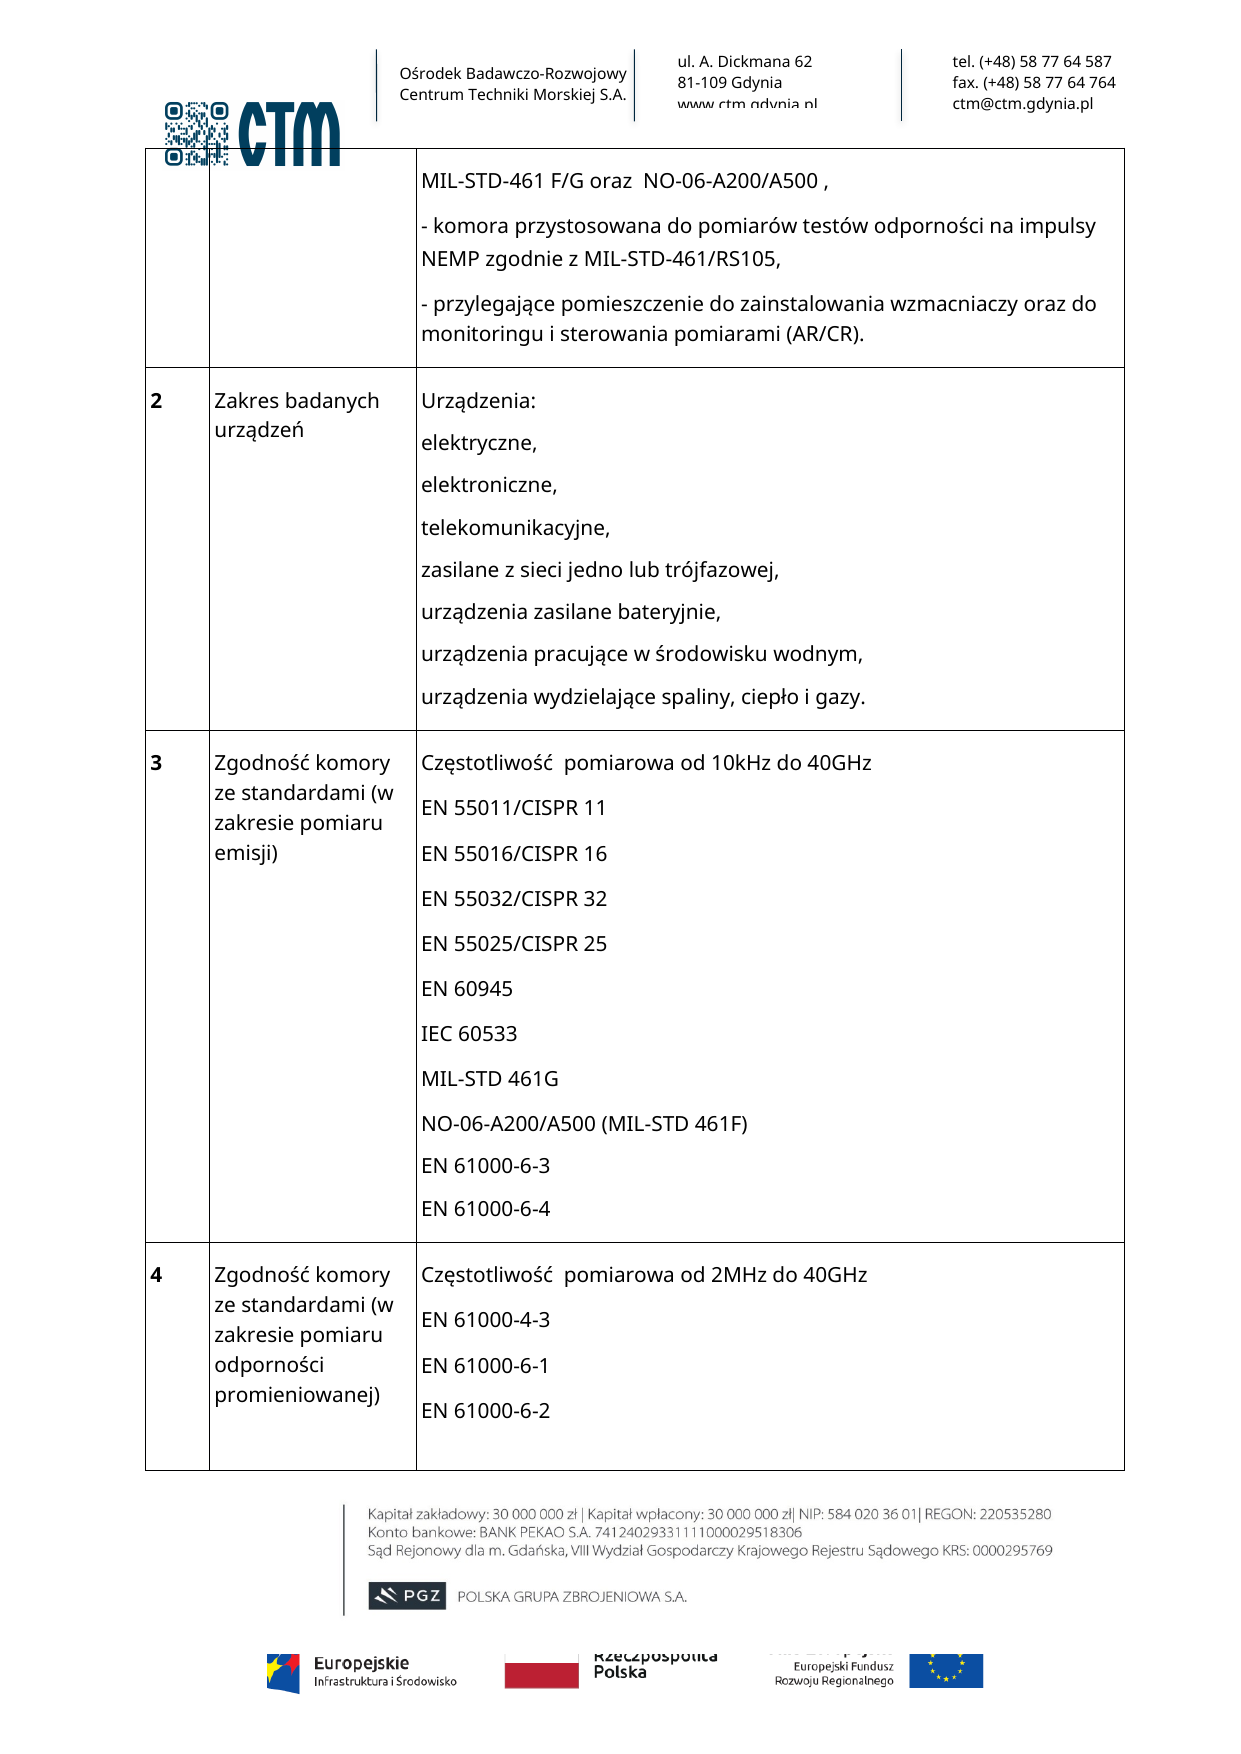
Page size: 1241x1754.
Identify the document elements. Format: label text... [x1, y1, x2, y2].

table_cell Zakres badanych urządzeń [210, 368, 416, 730]
table_cell Częstotliwość pomiarowa od 2MHz do 40GHz EN 61000-4-3 EN 61000-6-1 EN 61000-6-2 EN 55035 IEC 60533 MIL-STD 461G NO-06-A200/A500 (MIL-STD 461F) [417, 1243, 1124, 1470]
picture [196, 118, 208, 148]
table_cell Częstotliwość pomiarowa od 10kHz do 40GHz EN 55011/CISPR 11 EN 55016/CISPR 16 EN 55032/CISPR 32 EN 55025/CISPR 25 EN 60945 IEC 60533 MIL-STD 461G NO-06-A200/A500 (MIL-STD 461F) EN 61000-6-3 EN 61000-6-4 [417, 731, 1124, 1242]
picture [161, 100, 345, 148]
table_cell Zgodność komory ze standardami (w zakresie pomiaru emisji) [210, 731, 416, 1242]
picture [208, 138, 215, 148]
picture [177, 1478, 1123, 1709]
table_cell 2 [146, 368, 209, 730]
table_cell Typ komory [210, 149, 416, 367]
table_cell 3 [146, 731, 209, 1242]
table_cell 1 [146, 149, 209, 367]
picture [188, 123, 200, 137]
picture [322, 115, 329, 148]
picture [304, 115, 311, 148]
table_cell 4 [146, 1243, 209, 1470]
table_cell Urządzenia: elektryczne, elektroniczne, telekomunikacyjne, zasilane z sieci jedno lub trójfazowej, urządzenia zasilane bateryjnie, urządzenia pracujące w środowisku wodnym, urządzenia wydzielające spaliny, ciepło i gazy. [417, 368, 1124, 730]
table_cell Zgodność komory ze standardami (w zakresie pomiaru odporności promieniowanej) [210, 1243, 416, 1470]
